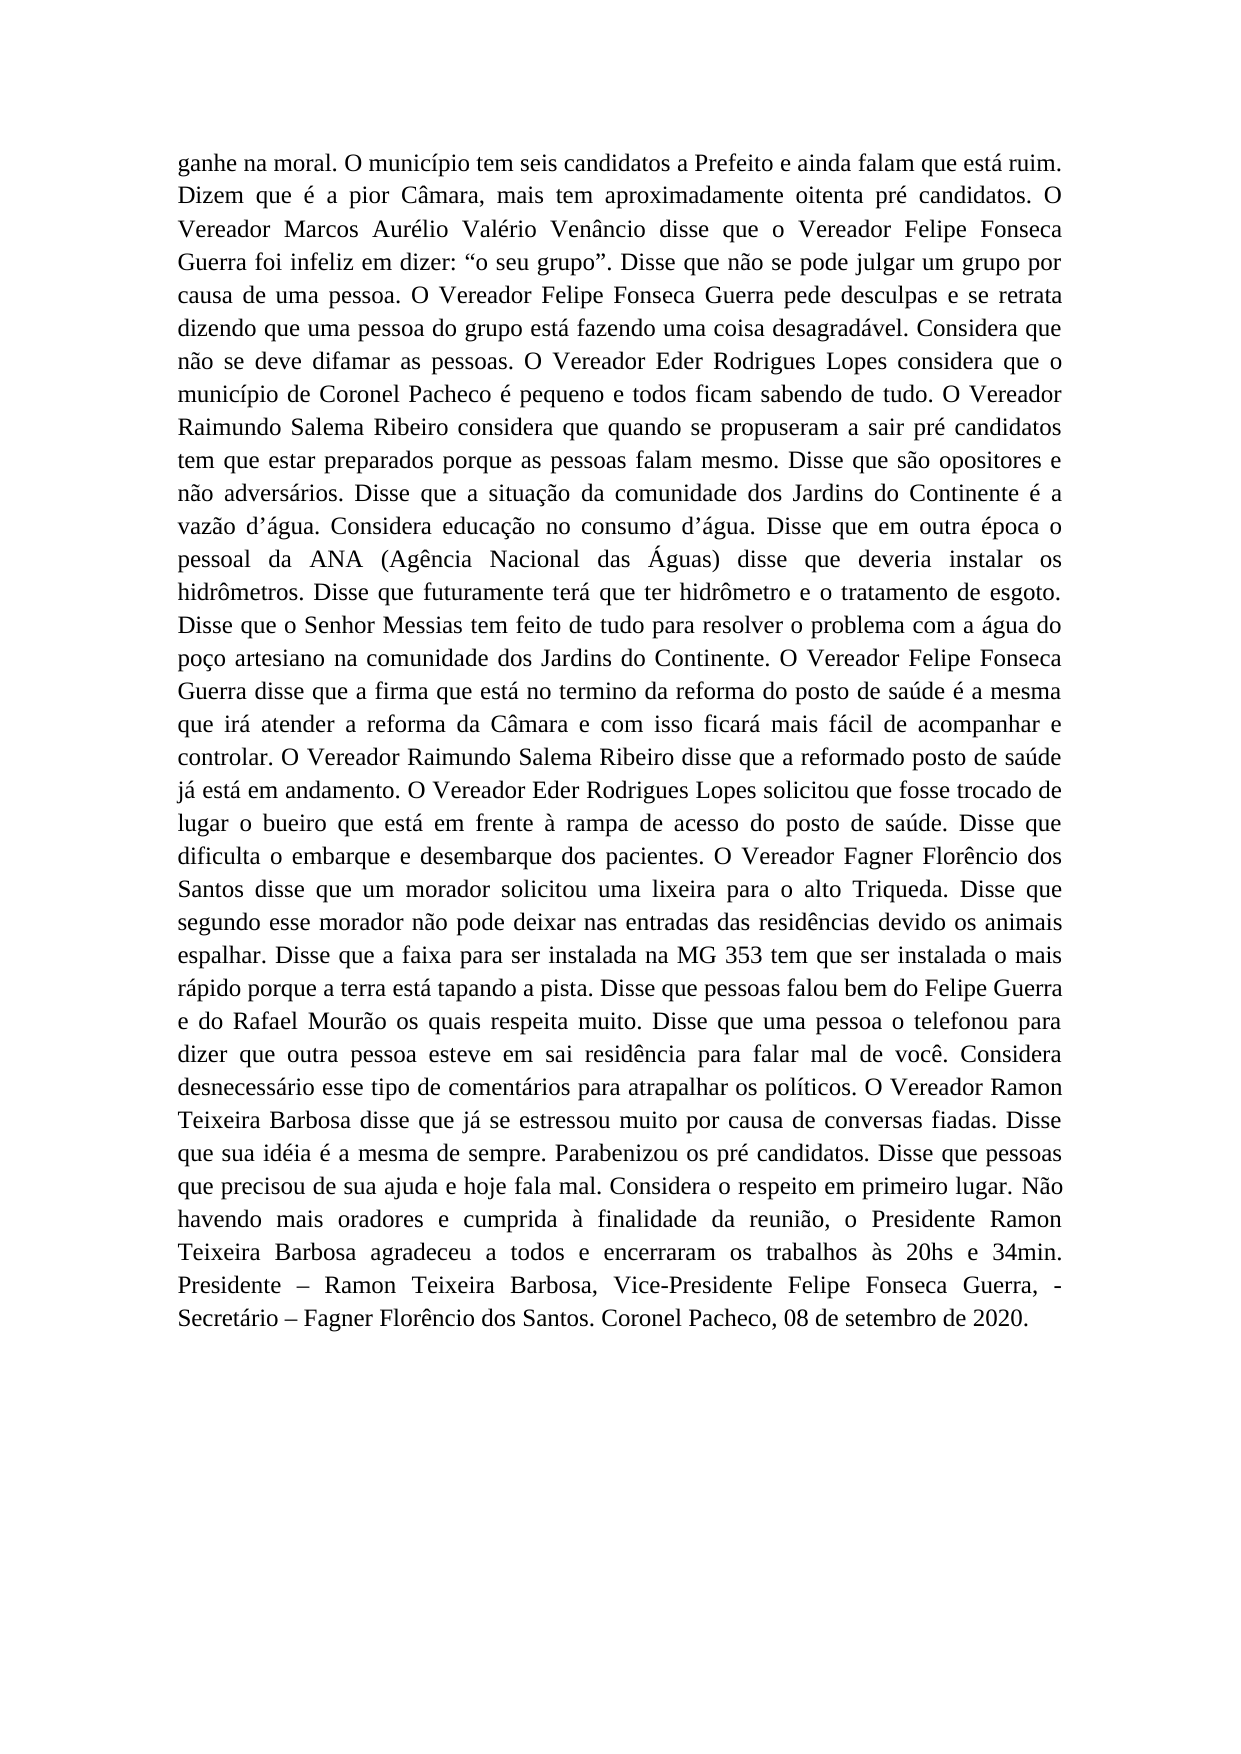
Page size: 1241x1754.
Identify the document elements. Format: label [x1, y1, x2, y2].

text [177, 148, 1063, 1332]
